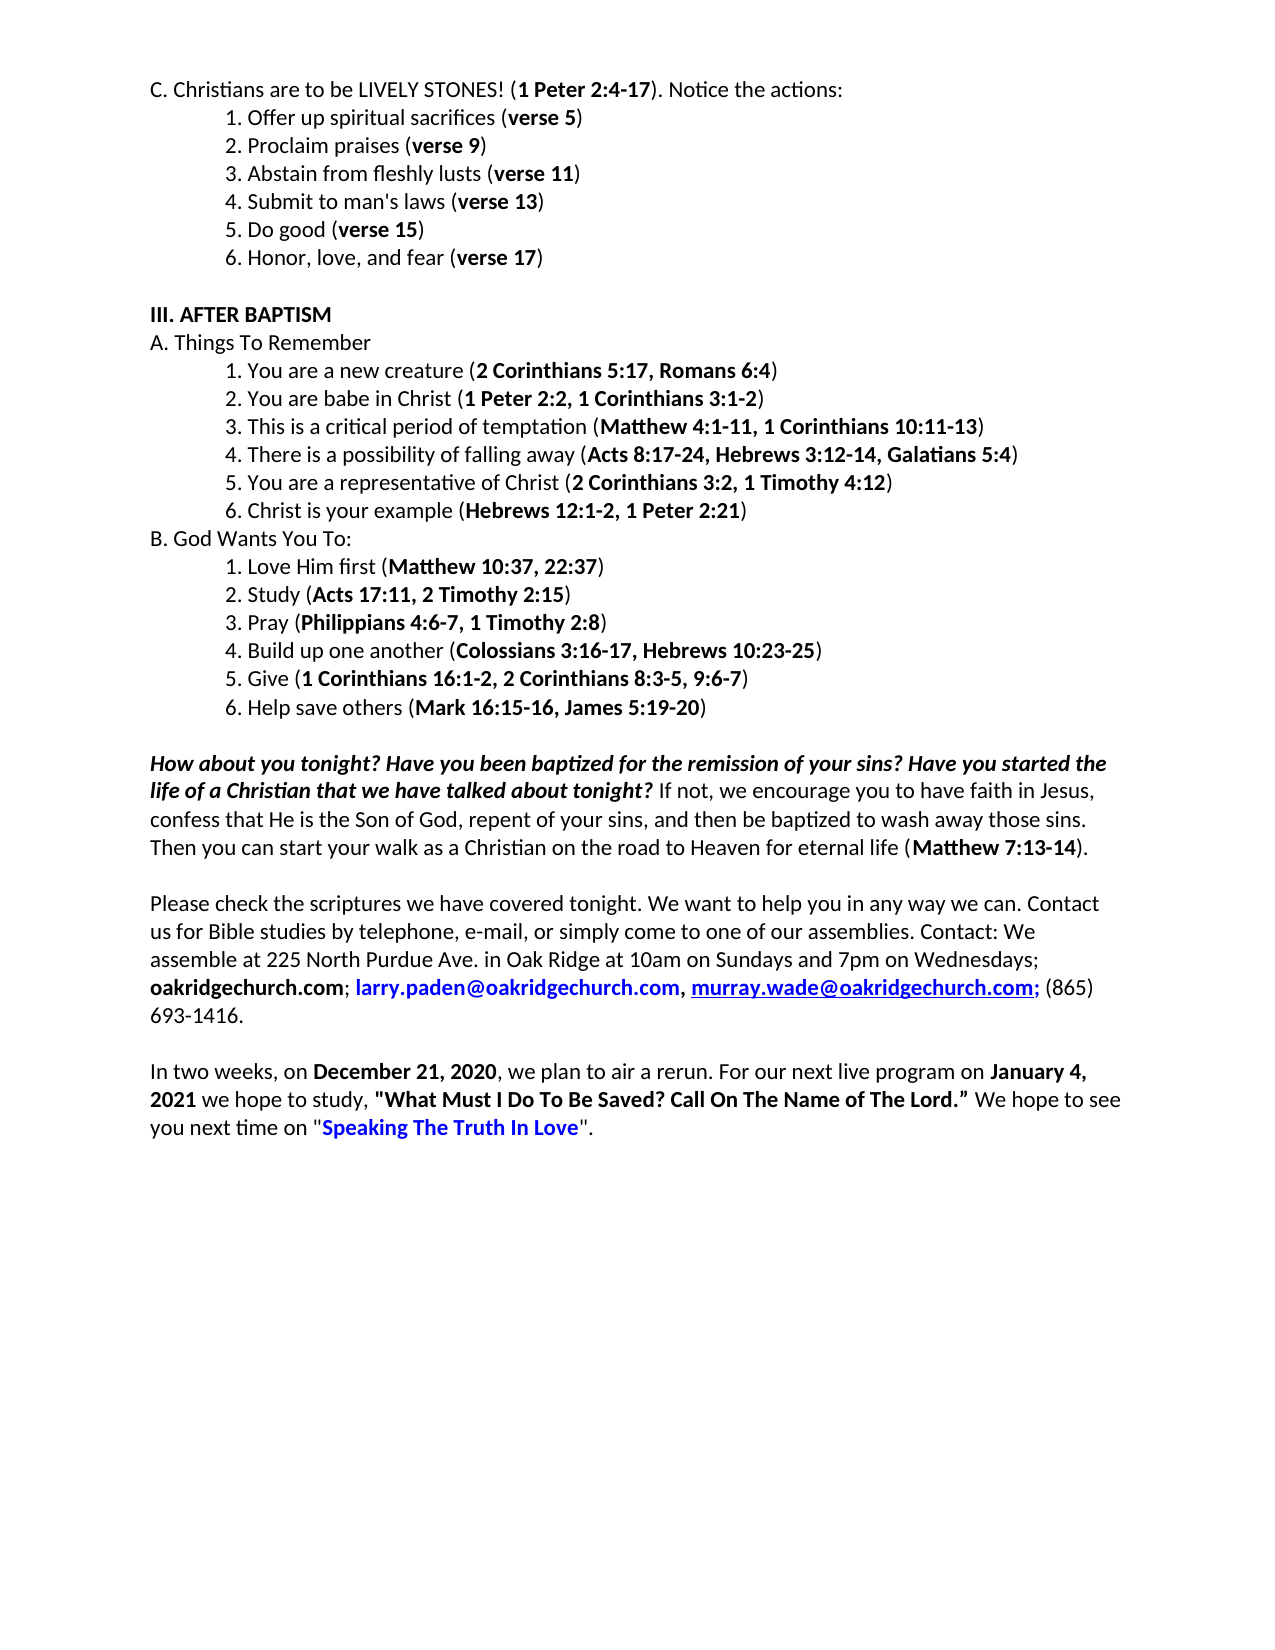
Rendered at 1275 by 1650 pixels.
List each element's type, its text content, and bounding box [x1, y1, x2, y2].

text 5. You are a representative of Christ (2 Corinthians 3:2, 1 Timothy 4:12) [150, 468, 1125, 496]
text 3. Pray (Philippians 4:6-7, 1 Timothy 2:8) [150, 608, 1125, 637]
text 2. Study (Acts 17:11, 2 Timothy 2:15) [150, 581, 1125, 608]
text How about you tonight? Have you been baptized for the remission of your sins? Have you started the life of a Christian that we have talked about tonight? If not, we encourage you to have faith in Jesus, confess that He is the Son of God, repent of your sins, and then be baptized to wash away those sins. Then you can start your walk as a Christian on the road to Heaven for eternal life (Matthew 7:13-14). [150, 749, 1125, 861]
text 6. Help save others (Mark 16:15-16, James 5:19-20) [150, 693, 1125, 721]
text 5. Give (1 Corinthians 16:1-2, 2 Corinthians 8:3-5, 9:6-7) [150, 664, 1125, 693]
text 6. Honor, love, and fear (verse 17) [150, 243, 1125, 271]
text 4. Build up one another (Colossians 3:16-17, Hebrews 10:23-25) [150, 637, 1125, 664]
text 2. Proclaim praises (verse 9) [150, 131, 1125, 159]
text 3. Abstain from fleshly lusts (verse 11) [150, 159, 1125, 187]
text 4. Submit to man's laws (verse 13) [150, 187, 1125, 215]
text 1. You are a new creature (2 Corinthians 5:17, Romans 6:4) [150, 356, 1125, 384]
text III. AFTER BAPTISM [150, 300, 1125, 328]
text In two weeks, on December 21, 2020, we plan to air a rerun. For our next live program on January 4, 2021 we hope to study, "What Must I Do To Be Saved? Call On The Name of The Lord.” We hope to see you next time on "Speaking The Truth In Love". [150, 1057, 1125, 1141]
text 5. Do good (verse 15) [150, 215, 1125, 243]
text 1. Love Him first (Matthew 10:37, 22:37) [150, 552, 1125, 581]
text 6. Christ is your example (Hebrews 12:1-2, 1 Peter 2:21) [150, 496, 1125, 524]
text B. God Wants You To: [150, 524, 1125, 552]
text Please check the scriptures we have covered tonight. We want to help you in any way we can. Contact us for Bible studies by telephone, e-mail, or simply come to one of our assemblies. Contact: We assemble at 225 North Purdue Ave. in Oak Ridge at 10am on Sundays and 7pm on Wednesdays; oakridgechurch.com; larry.paden@oakridgechurch.com, murray.wade@oakridgechurch.com; (865) 693-1416. [150, 889, 1125, 1029]
text 2. You are babe in Christ (1 Peter 2:2, 1 Corinthians 3:1-2) [150, 384, 1125, 412]
text C. Christians are to be LIVELY STONES! (1 Peter 2:4-17). Notice the actions: [150, 75, 1125, 103]
text 3. This is a critical period of temptation (Matthew 4:1-11, 1 Corinthians 10:11-13) [150, 412, 1125, 440]
text A. Things To Remember [150, 328, 1125, 356]
text 1. Offer up spiritual sacrifices (verse 5) [150, 103, 1125, 131]
text 4. There is a possibility of falling away (Acts 8:17-24, Hebrews 3:12-14, Galatians 5:4) [150, 440, 1125, 468]
